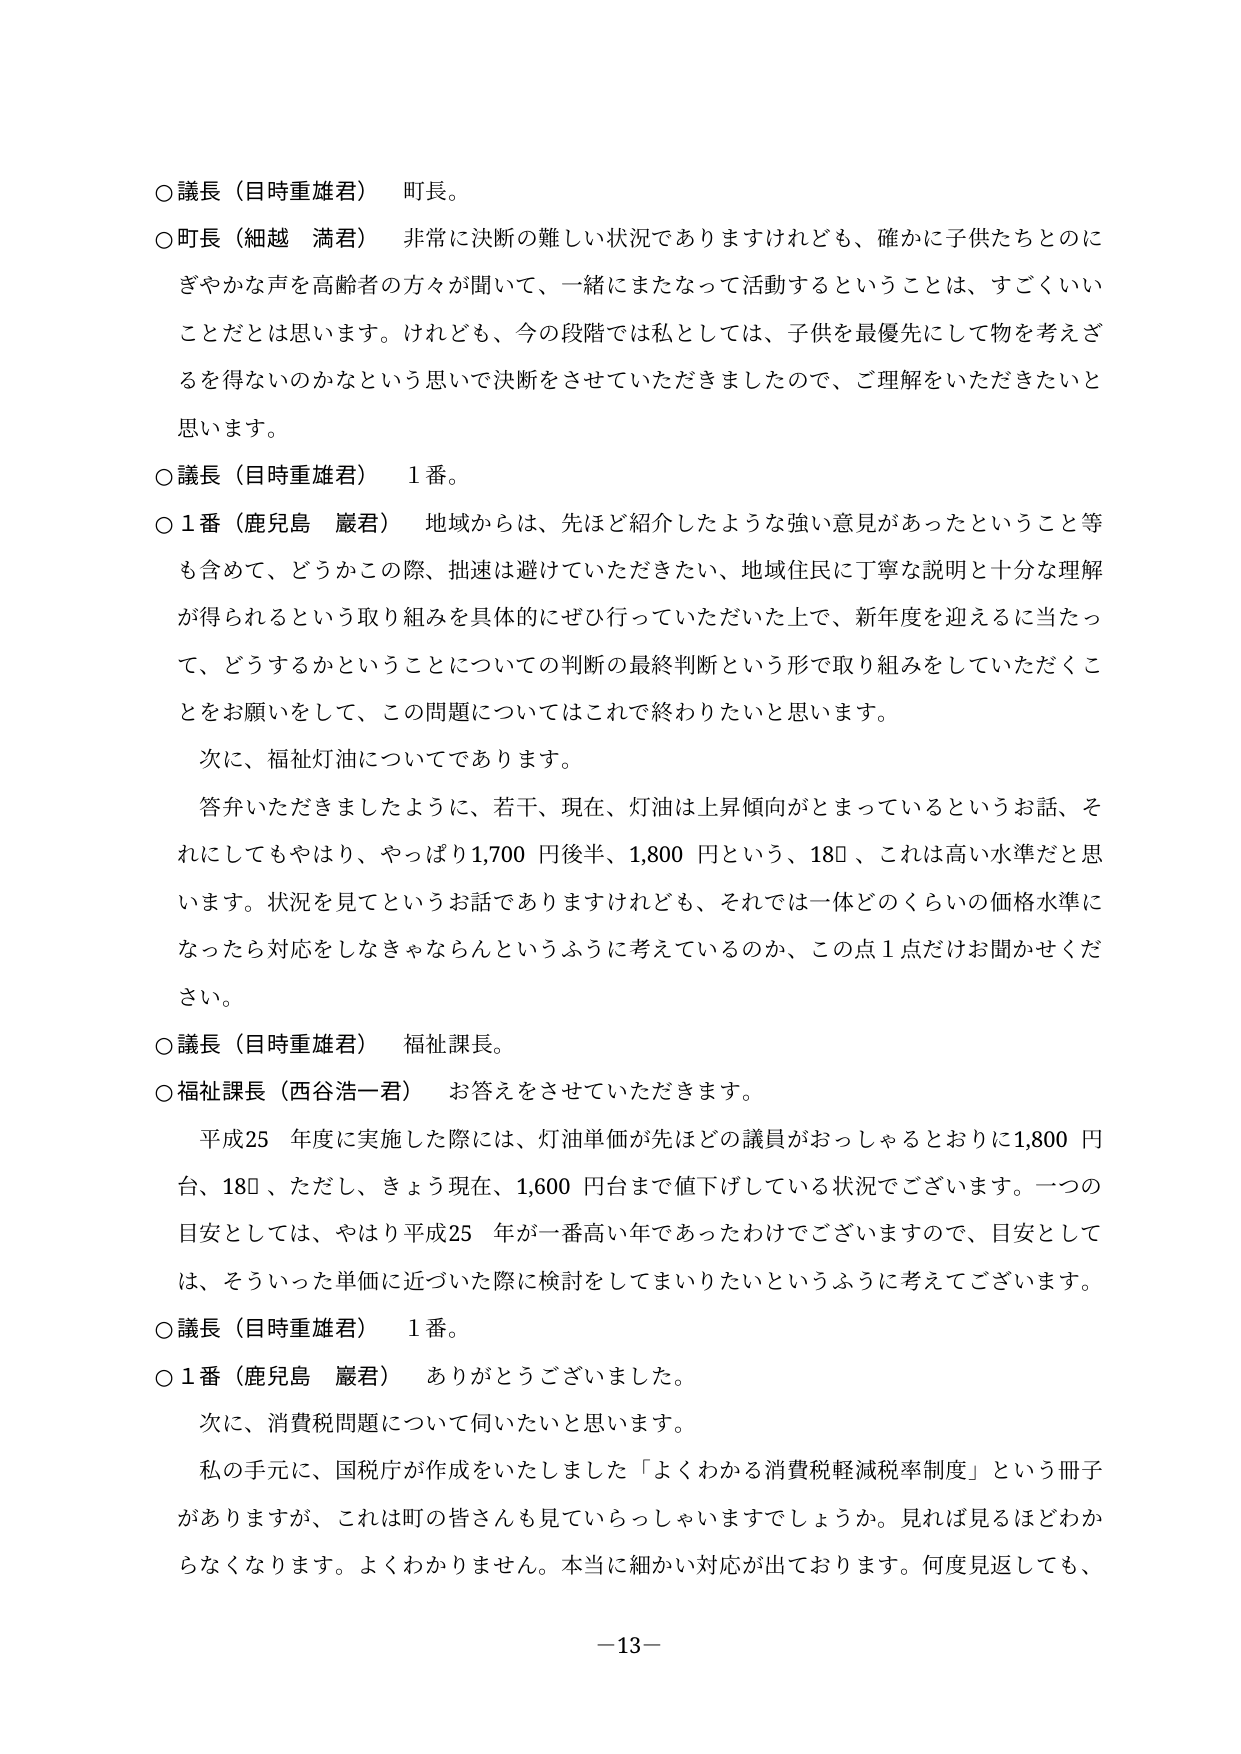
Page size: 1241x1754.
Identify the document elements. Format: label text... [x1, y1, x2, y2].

text ○議長（目時重雄君） 町長。 [154, 166, 1104, 213]
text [154, 1446, 1104, 1588]
text 次に、消費税問題について伺いたいと思います。 [154, 1398, 1104, 1446]
text ○議長（目時重雄君） 福祉課長。 [154, 1019, 1104, 1067]
text ○１番（鹿兒島 巖君） ありがとうございました。 [154, 1351, 1104, 1398]
text 答弁いただきましたように、若干、現在、灯油は上昇傾向がとまっているというお話、それにしてもやはり、やっぱり1,700円後半、1,800円という、18、これは高い水準だと思います。状況を見てというお話でありますけれども、それでは一体どのくらいの価格水準になったら対応をしなきゃならんというふうに考えているのか、この点１点だけお聞かせください。 [154, 782, 1104, 1019]
text 次に、福祉灯油についてであります。 [154, 735, 1104, 782]
text ○議長（目時重雄君） １番。 [154, 450, 1104, 498]
text 平成25年度に実施した際には、灯油単価が先ほどの議員がおっしゃるとおりに1,800円台、18、ただし、きょう現在、1,600円台まで値下げしている状況でございます。一つの目安としては、やはり平成25年が一番高い年であったわけでございますので、目安としては、そういった単価に近づいた際に検討をしてまいりたいというふうに考えてございます。 [154, 1114, 1104, 1303]
text ○議長（目時重雄君） １番。 [154, 1303, 1104, 1351]
text ○町長（細越 満君） 非常に決断の難しい状況でありますけれども、確かに子供たちとのにぎやかな声を高齢者の方々が聞いて、一緒にまたなって活動するということは、すごくいいことだとは思います。けれども、今の段階では私としては、子供を最優先にして物を考えざるを得ないのかなという思いで決断をさせていただきましたので、ご理解をいただきたいと思います。 [154, 213, 1104, 450]
text ○１番（鹿兒島 巖君） 地域からは、先ほど紹介したような強い意見があったということ等も含めて、どうかこの際、拙速は避けていただきたい、地域住民に丁寧な説明と十分な理解が得られるという取り組みを具体的にぜひ行っていただいた上で、新年度を迎えるに当たって、どうするかということについての判断の最終判断という形で取り組みをしていただくことをお願いをして、この問題についてはこれで終わりたいと思います。 [154, 498, 1104, 735]
text ○福祉課長（西谷浩一君） お答えをさせていただきます。 [154, 1067, 1104, 1114]
